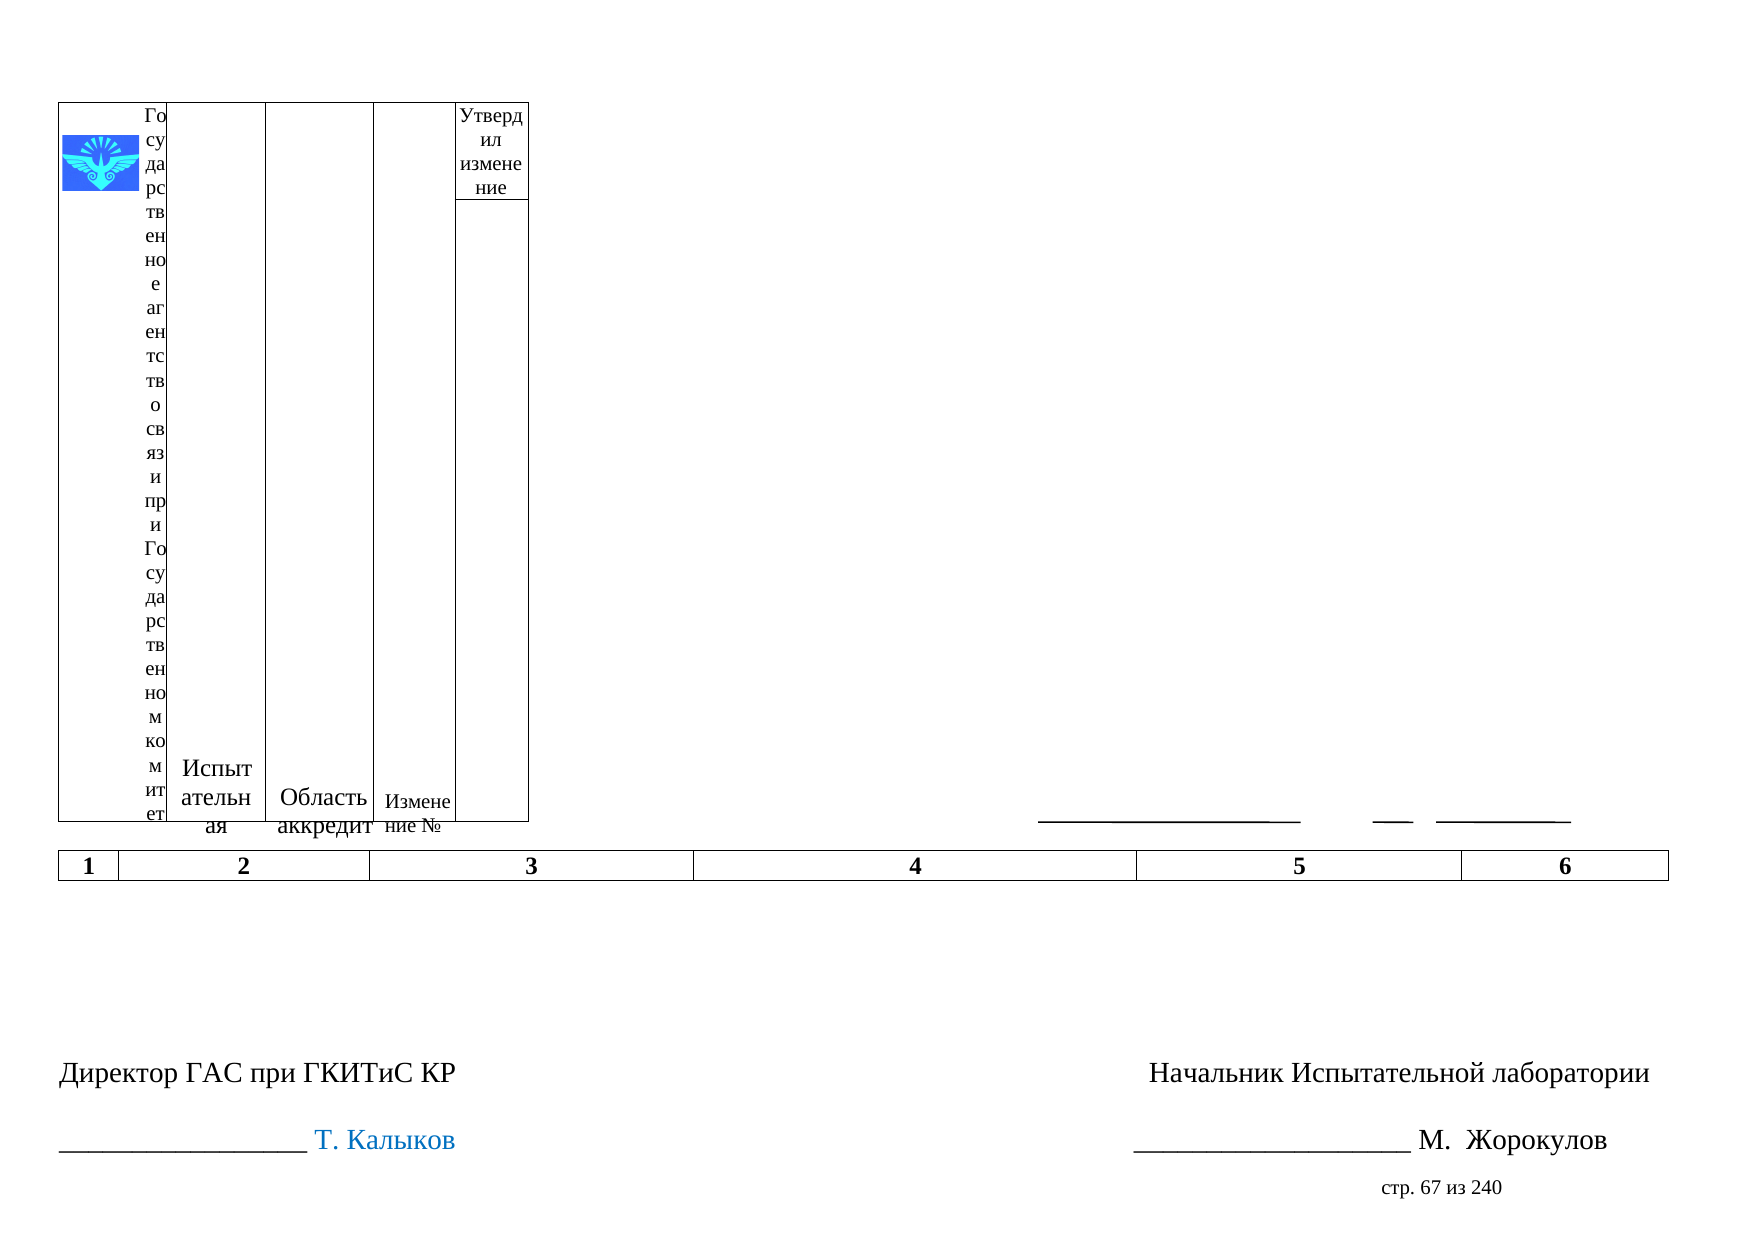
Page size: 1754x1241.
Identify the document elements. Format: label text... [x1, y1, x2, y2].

table_header 1 [59, 851, 118, 880]
table_header 6 [1462, 851, 1668, 880]
table_header 3 [370, 851, 693, 880]
table_header 2 [119, 851, 369, 880]
table_header 4 [694, 851, 1136, 880]
table_header 5 [1137, 851, 1461, 880]
picture [62, 135, 140, 191]
